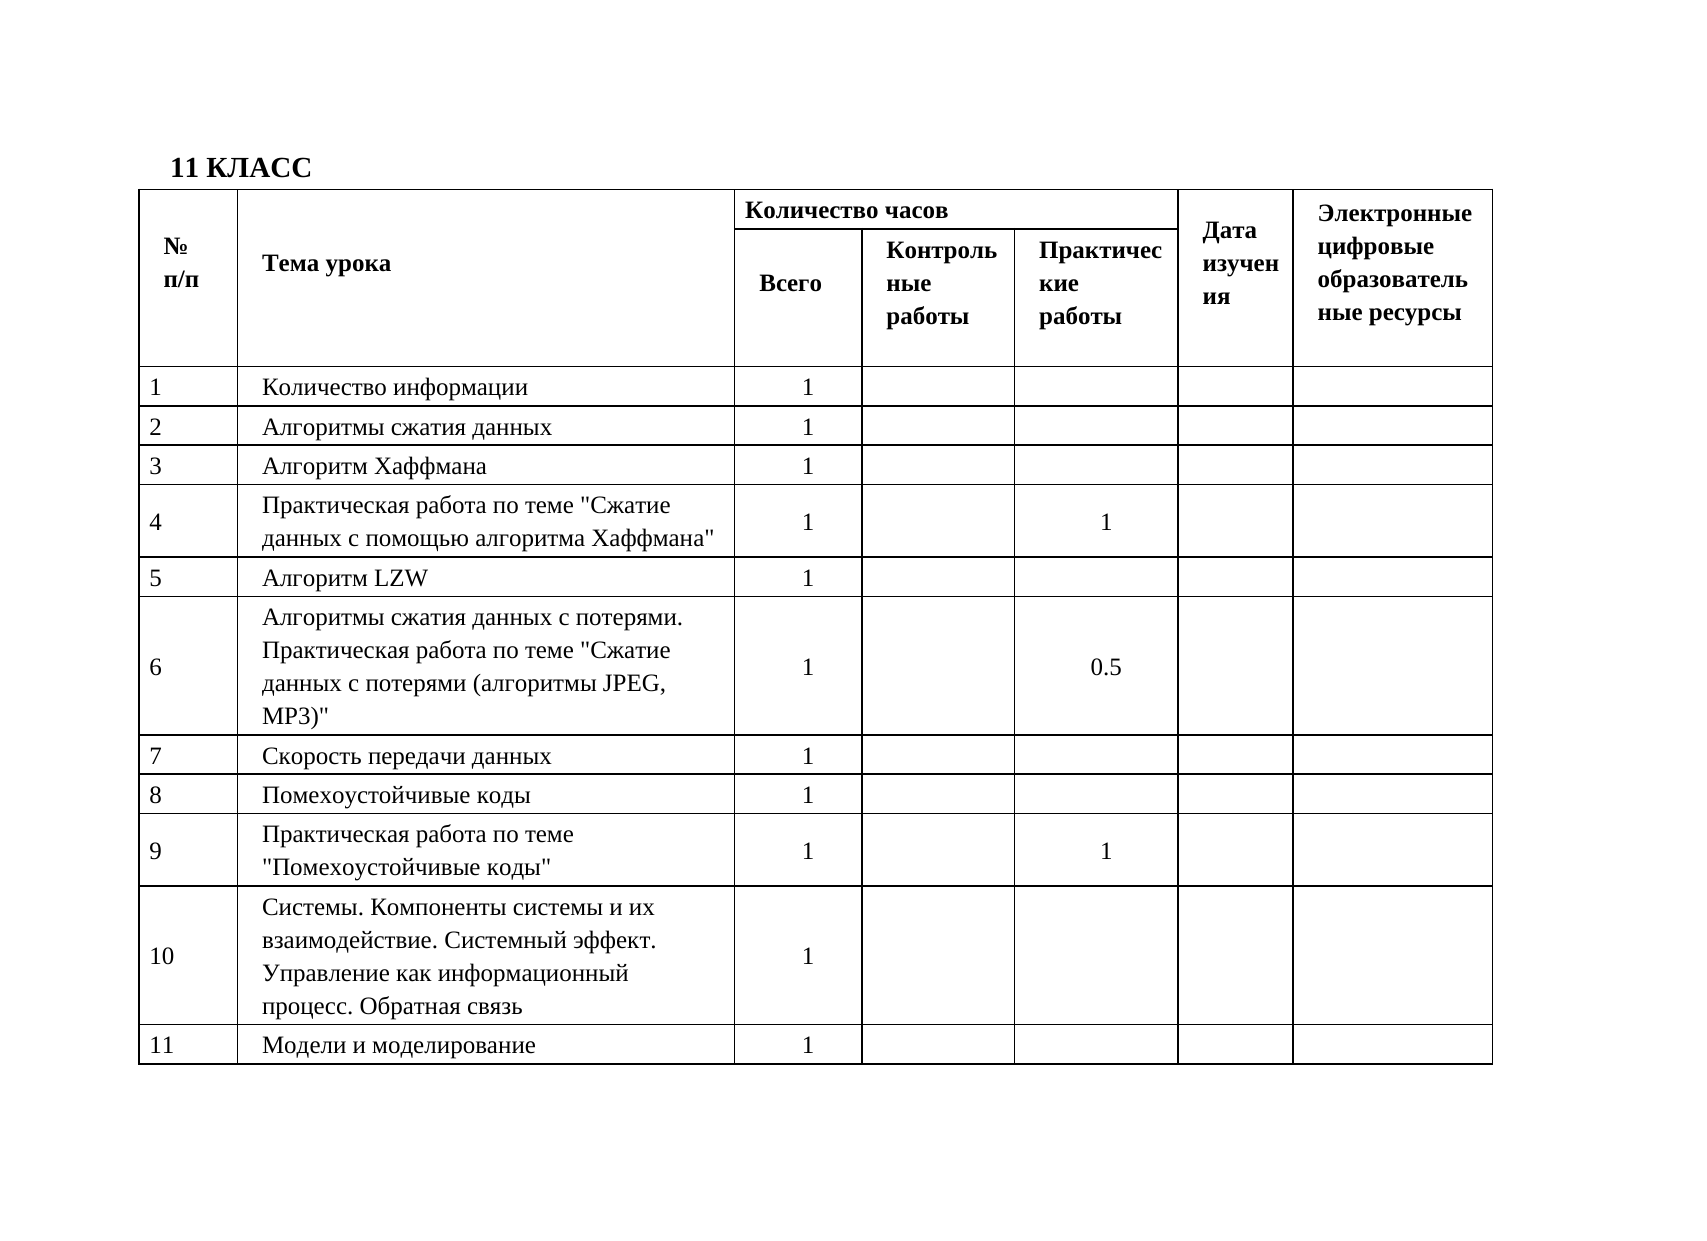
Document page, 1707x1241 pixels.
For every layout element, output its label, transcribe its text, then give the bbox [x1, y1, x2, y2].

table_cell [1294, 736, 1492, 773]
table_cell [1179, 814, 1292, 885]
table_cell Алгоритмы сжатия данных с потерями. Практическая работа по теме "Сжатие данных с потерями (алгоритмы JPEG, MP3)" [238, 597, 734, 734]
table_cell 11 [140, 1025, 237, 1063]
table_cell 1 [735, 446, 861, 484]
table_cell [1015, 736, 1177, 773]
table_cell [863, 736, 1014, 773]
table_header № п/п [140, 190, 237, 366]
table_cell [1179, 367, 1292, 405]
table_cell 8 [140, 775, 237, 813]
table_cell [863, 814, 1014, 885]
table_cell Алгоритм LZW [238, 558, 734, 596]
table_cell Всего [735, 230, 861, 366]
table_cell [1179, 485, 1292, 556]
table_cell 1 [1015, 485, 1177, 556]
table_cell [1179, 446, 1292, 484]
table_cell [1294, 485, 1492, 556]
table_cell [1294, 597, 1492, 734]
table_cell Контрольные работы [863, 230, 1014, 366]
table_cell [1179, 407, 1292, 444]
table_cell 1 [735, 558, 861, 596]
table_cell [863, 1025, 1014, 1063]
table_cell [1179, 887, 1292, 1023]
table_cell 6 [140, 597, 237, 734]
text 11 КЛАСС [162, 150, 1557, 183]
table_cell 3 [140, 446, 237, 484]
table_cell [1015, 558, 1177, 596]
table_cell 0.5 [1015, 597, 1177, 734]
table_cell 1 [735, 485, 861, 556]
table_cell 1 [735, 1025, 861, 1063]
table_cell Практическая работа по теме "Сжатие данных с помощью алгоритма Хаффмана" [238, 485, 734, 556]
table_cell 1 [735, 597, 861, 734]
table_cell [1294, 446, 1492, 484]
table_cell [863, 558, 1014, 596]
table_cell 4 [140, 485, 237, 556]
table_cell [863, 446, 1014, 484]
table_cell 2 [140, 407, 237, 444]
table_cell [1179, 597, 1292, 734]
table_cell [1294, 775, 1492, 813]
table_cell 1 [735, 407, 861, 444]
table_cell [1015, 367, 1177, 405]
table_cell [1179, 775, 1292, 813]
table_cell [1015, 446, 1177, 484]
table_cell [1015, 1025, 1177, 1063]
table_cell [1294, 1025, 1492, 1063]
table_cell [1294, 407, 1492, 444]
table_header Дата изучения [1179, 190, 1292, 366]
table_cell [1179, 1025, 1292, 1063]
table_header Тема урока [238, 190, 734, 366]
table_cell Практические работы [1015, 230, 1177, 366]
table_cell [1294, 558, 1492, 596]
table_cell Помехоустойчивые коды [238, 775, 734, 813]
table_cell 10 [140, 887, 237, 1023]
table_cell [1015, 775, 1177, 813]
table_cell Практическая работа по теме "Помехоустойчивые коды" [238, 814, 734, 885]
table_cell 1 [735, 887, 861, 1023]
table_cell 1 [735, 775, 861, 813]
table_header Количество часов [735, 190, 1177, 228]
table_cell [1294, 814, 1492, 885]
table_cell 1 [735, 814, 861, 885]
table_cell [863, 597, 1014, 734]
table_cell [863, 775, 1014, 813]
table_cell Системы. Компоненты системы и их взаимодействие. Системный эффект. Управление как информационный процесс. Обратная связь [238, 887, 734, 1023]
table_cell 5 [140, 558, 237, 596]
table_header Электронные цифровые образовательные ресурсы [1294, 190, 1492, 366]
table_cell [1179, 736, 1292, 773]
table_cell [863, 407, 1014, 444]
table_cell 1 [140, 367, 237, 405]
table_cell [1294, 887, 1492, 1023]
table_cell 1 [735, 736, 861, 773]
table_cell [1015, 887, 1177, 1023]
table_cell [1179, 558, 1292, 596]
table_cell [863, 367, 1014, 405]
table_cell 7 [140, 736, 237, 773]
table_cell Скорость передачи данных [238, 736, 734, 773]
table_cell [1015, 407, 1177, 444]
table_cell [863, 887, 1014, 1023]
table_cell Алгоритм Хаффмана [238, 446, 734, 484]
table_cell 1 [735, 367, 861, 405]
table_cell 9 [140, 814, 237, 885]
table_cell Модели и моделирование [238, 1025, 734, 1063]
table_cell Алгоритмы сжатия данных [238, 407, 734, 444]
table_cell 1 [1015, 814, 1177, 885]
table_cell Количество информации [238, 367, 734, 405]
table_cell [1294, 367, 1492, 405]
table_cell [863, 485, 1014, 556]
